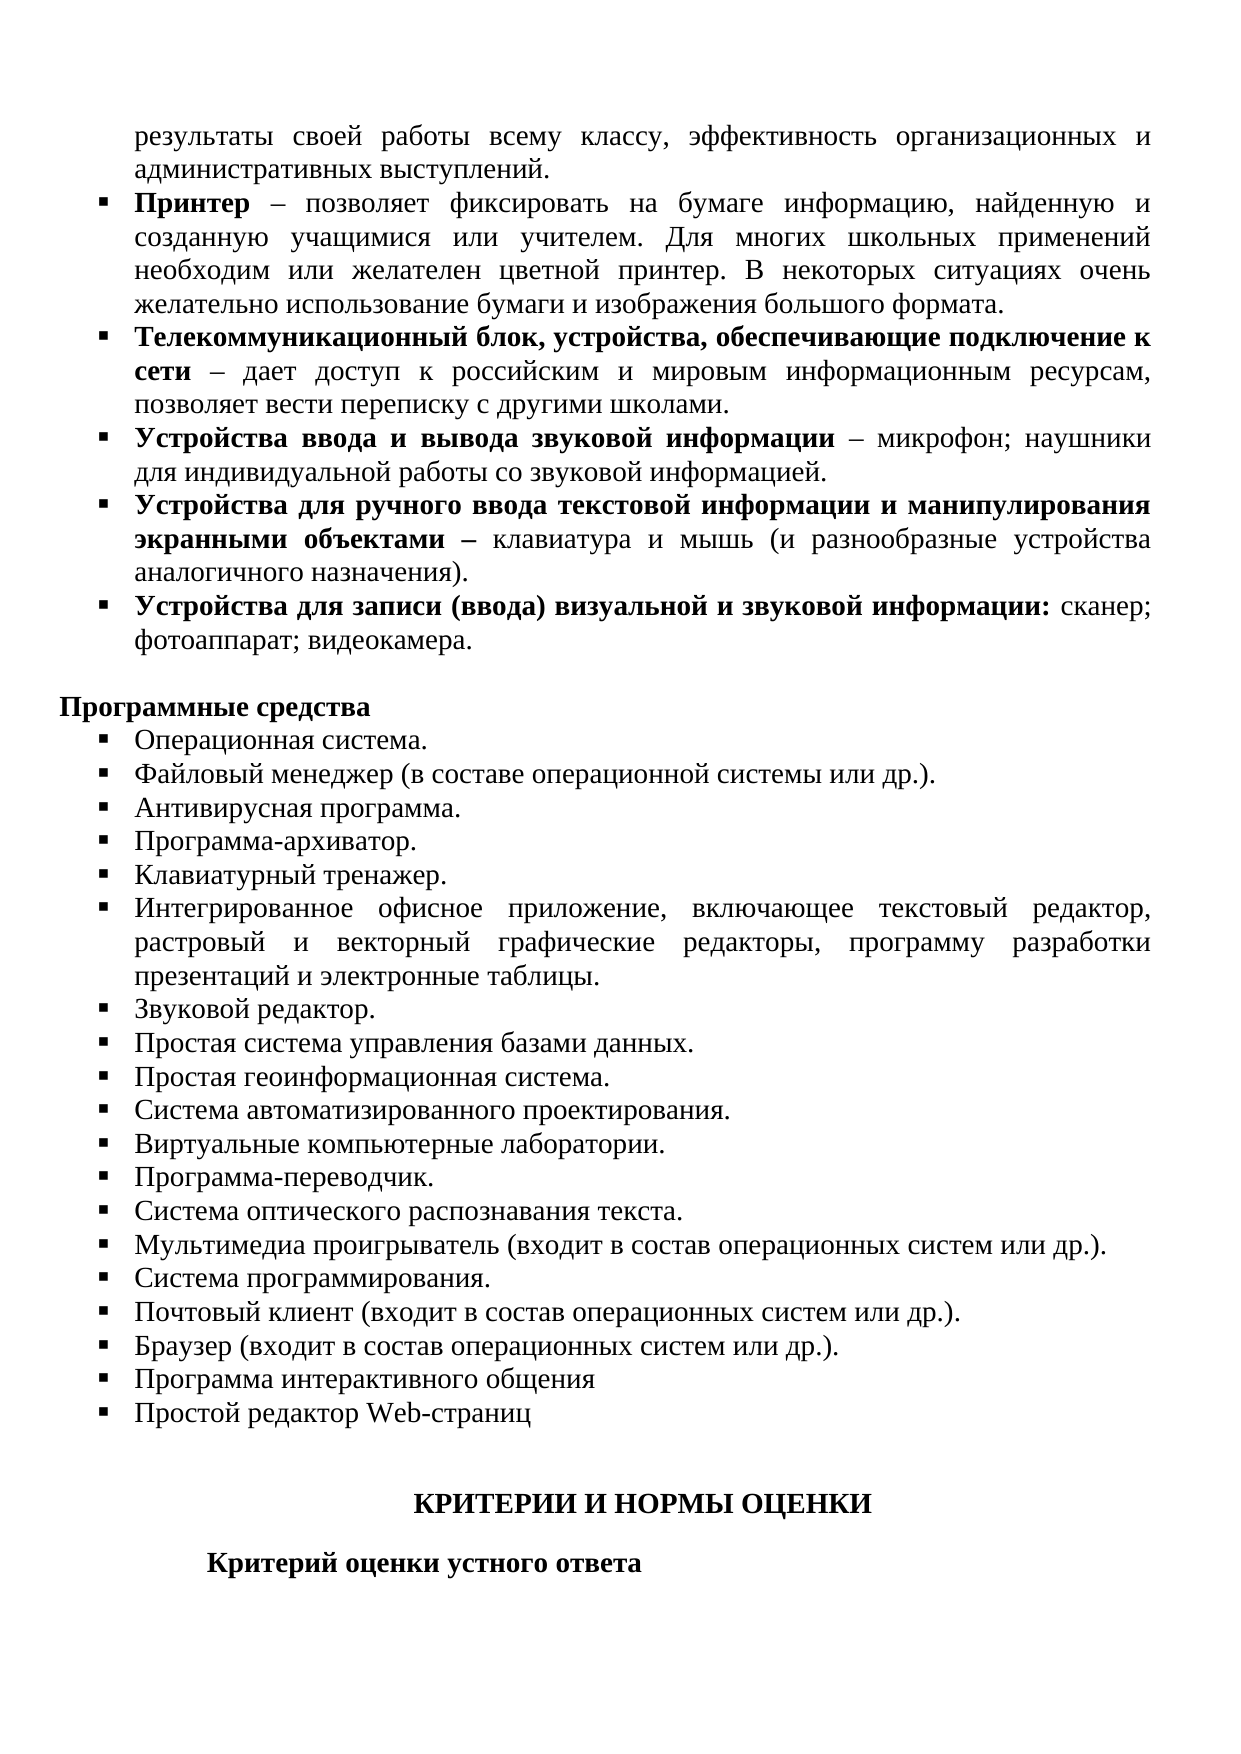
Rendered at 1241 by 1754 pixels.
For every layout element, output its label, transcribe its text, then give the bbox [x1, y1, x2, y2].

title Программные средства [59, 689, 1152, 722]
list Простая система управления базами данных. [97, 1025, 1152, 1059]
list Виртуальные компьютерные лаборатории. [97, 1126, 1152, 1159]
list Простой редактор Web-страниц [97, 1395, 1152, 1429]
list Звуковой редактор. [97, 991, 1152, 1025]
list Устройства для записи (ввода) визуальной и звуковой информации: сканер; фотоаппарат; видеокамера. [97, 588, 1152, 655]
list Система программирования. [97, 1261, 1152, 1294]
list Устройства для ручного ввода текстовой информации и манипулирования экранными объектами – клавиатура и мышь (и разнообразные устройства аналогичного назначения). [97, 487, 1152, 588]
list Устройства ввода и вывода звуковой информации – микрофон; наушники для индивидуальной работы со звуковой информацией. [97, 420, 1152, 487]
list Программа-архиватор. [97, 823, 1152, 857]
list Система оптического распознавания текста. [97, 1193, 1152, 1227]
list Принтер – позволяет фиксировать на бумаге информацию, найденную и созданную учащимися или учителем. Для многих школьных применений необходим или желателен цветной принтер. В некоторых ситуациях очень желательно использование бумаги и изображения большого формата. [97, 185, 1152, 319]
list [97, 118, 1152, 185]
list КРИТЕРИИ И НОРМЫ ОЦЕНКИ [134, 1486, 1152, 1520]
list Клавиатурный тренажер. [97, 857, 1152, 891]
list Программа интерактивного общения [97, 1361, 1152, 1395]
list Система автоматизированного проектирования. [97, 1092, 1152, 1126]
list Телекоммуникационный блок, устройства, обеспечивающие подключение к сети – дает доступ к российским и мировым информационным ресурсам, позволяет вести переписку с другими школами. [97, 319, 1152, 420]
list Мультимедиа проигрыватель (входит в состав операционных систем или др.). [97, 1227, 1152, 1261]
list Операционная система. [97, 722, 1152, 756]
list Почтовый клиент (входит в состав операционных систем или др.). [97, 1294, 1152, 1328]
list Интегрированное офисное приложение, включающее текстовый редактор, растровый и векторный графические редакторы, программу разработки презентаций и электронные таблицы. [97, 891, 1152, 991]
title Критерий оценки устного ответа [134, 1546, 1152, 1579]
list Файловый менеджер (в составе операционной системы или др.). [97, 756, 1152, 790]
list Антивирусная программа. [97, 790, 1152, 823]
list Простая геоинформационная система. [97, 1059, 1152, 1092]
list Программа-переводчик. [97, 1159, 1152, 1193]
list Браузер (входит в состав операционных систем или др.). [97, 1328, 1152, 1361]
